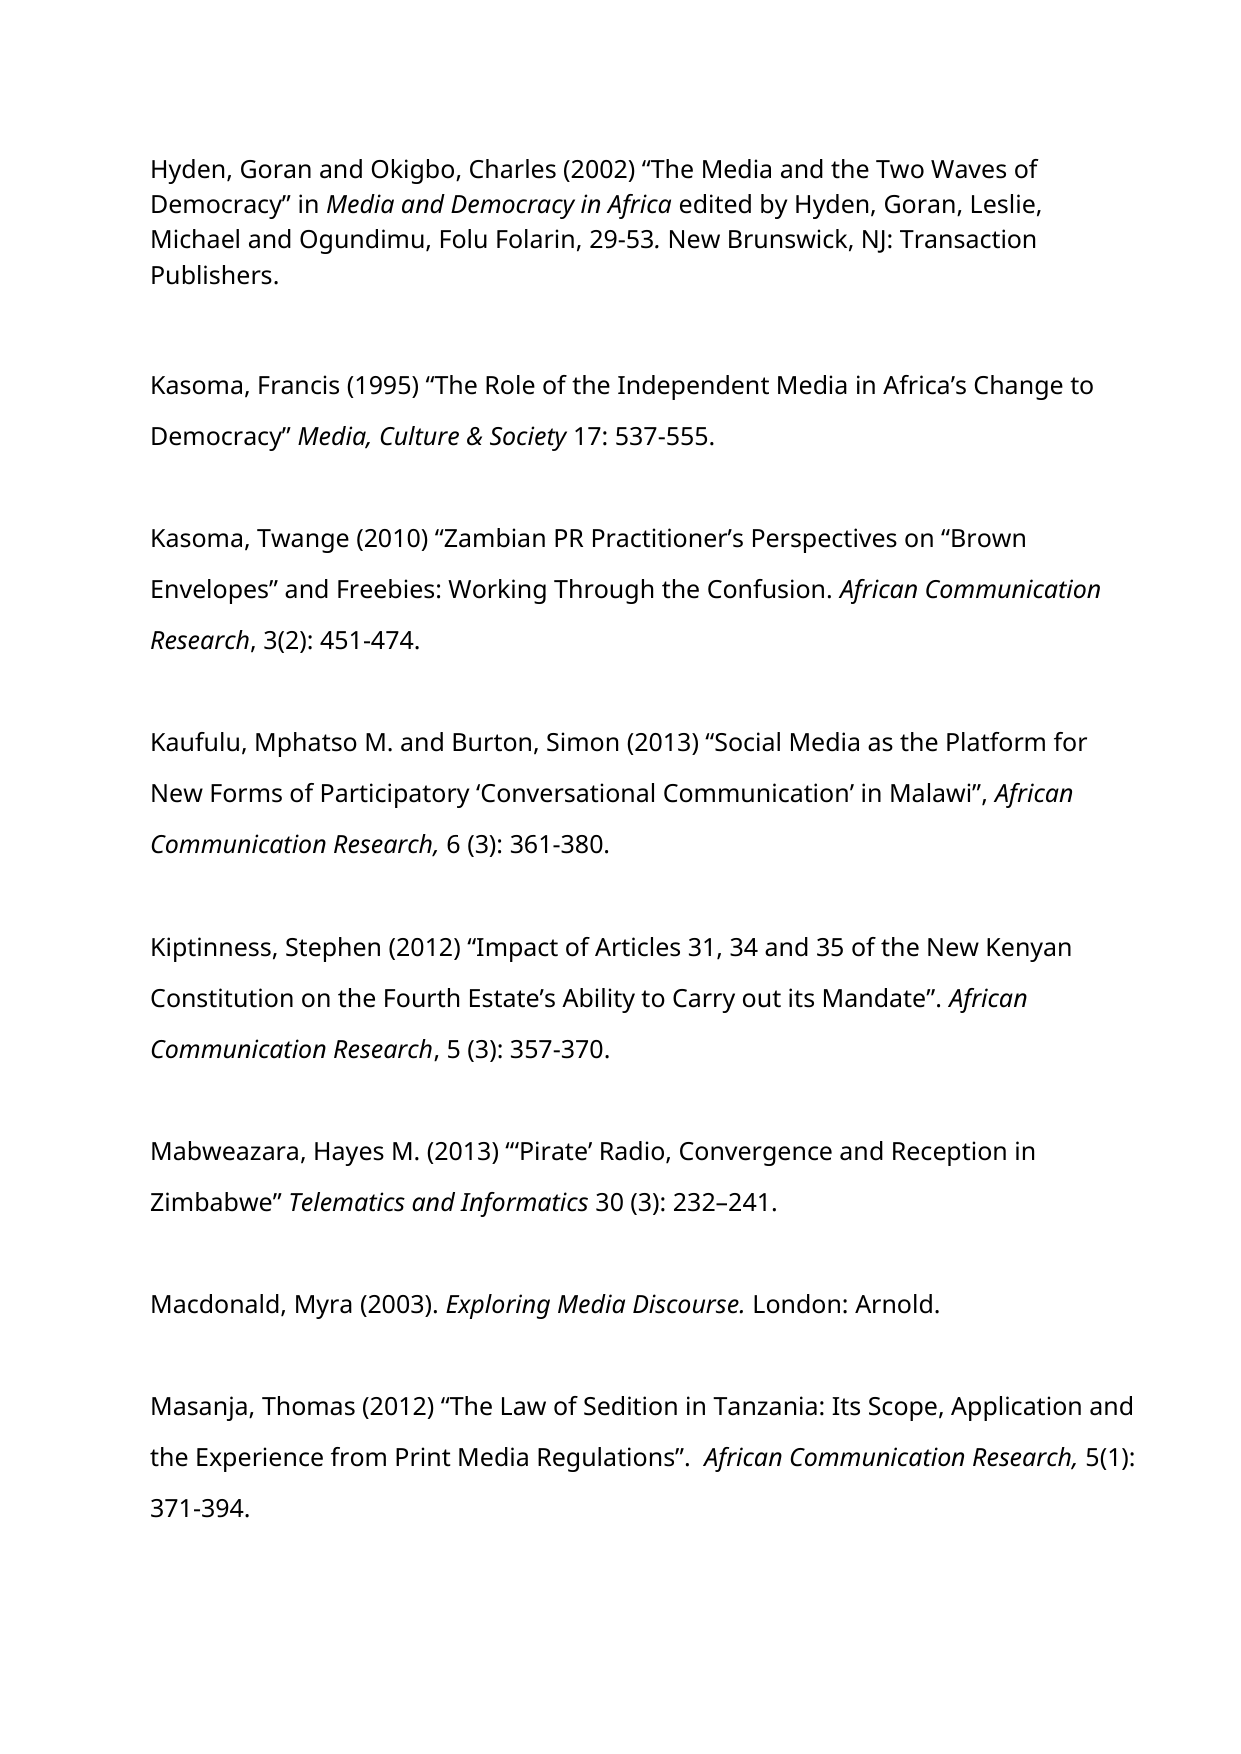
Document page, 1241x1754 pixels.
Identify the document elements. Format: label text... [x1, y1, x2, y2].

text Mabweazara, Hayes M. (2013) “‘Pirate’ Radio, Convergence and Reception in Zimbabwe” Telematics and Informatics 30 (3): 232–241. [150, 1133, 1137, 1218]
text Hyden, Goran and Okigbo, Charles (2002) “The Media and the Two Waves of Democracy” in Media and Democracy in Africa edited by Hyden, Goran, Leslie, Michael and Ogundimu, Folu Folarin, 29-53. New Brunswick, NJ: Transaction Publishers. [150, 150, 1090, 292]
text Kasoma, Twange (2010) “Zambian PR Practitioner’s Perspectives on “Brown Envelopes” and Freebies: Working Through the Confusion. African Communication Research, 3(2): 451-474. [150, 521, 1137, 657]
text Kaufulu, Mphatso M. and Burton, Simon (2013) “Social Media as the Platform for New Forms of Participatory ‘Conversational Communication’ in Malawi”, African Communication Research, 6 (3): 361-380. [150, 725, 1137, 861]
text Masanja, Thomas (2012) “The Law of Sedition in Tanzania: Its Scope, Application and the Experience from Print Media Regulations”. African Communication Research, 5(1): 371-394. [150, 1388, 1137, 1525]
text Macdonald, Myra (2003). Exploring Media Discourse. London: Arnold. [150, 1286, 1090, 1321]
text Kasoma, Francis (1995) “The Role of the Independent Media in Africa’s Change to Democracy” Media, Culture & Society 17: 537-555. [150, 368, 1137, 453]
text Kiptinness, Stephen (2012) “Impact of Articles 31, 34 and 35 of the New Kenyan Constitution on the Fourth Estate’s Ability to Carry out its Mandate”. African Communication Research, 5 (3): 357-370. [150, 929, 1137, 1065]
